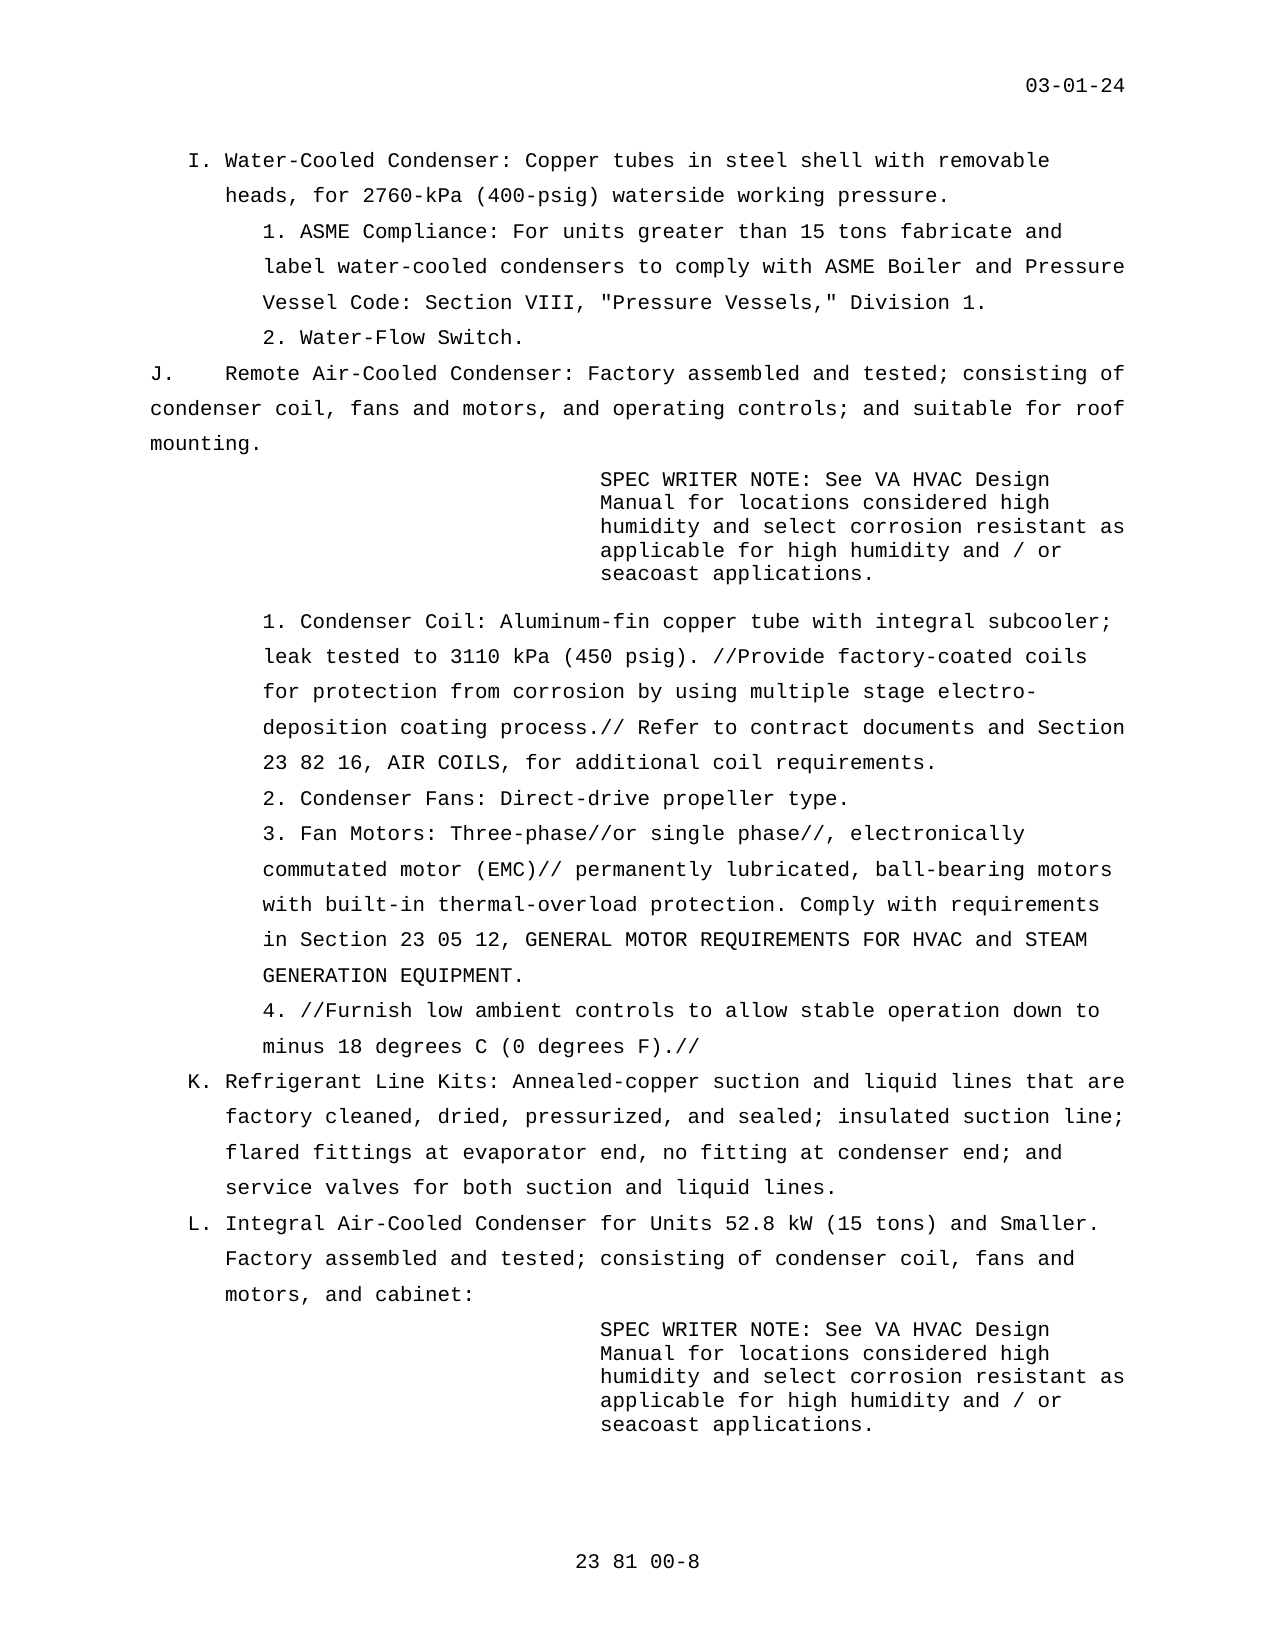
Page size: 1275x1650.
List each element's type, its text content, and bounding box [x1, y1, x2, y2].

text Water-Flow Switch. [262, 327, 1125, 351]
text SPEC WRITER NOTE: See VA HVAC Design Manual for locations considered high humidity and select corrosion resistant as applicable for high humidity and / or seacoast applications. [600, 469, 1125, 587]
list Water-Cooled Condenser: Copper tubes in steel shell with removable heads, for 2760-kPa (400-psig) waterside working pressure. [187, 150, 1125, 209]
text ASME Compliance: For units greater than 15 tons fabricate and label water-cooled condensers to comply with ASME Boiler and Pressure Vessel Code: Section VIII, "Pressure Vessels," Division 1. [262, 221, 1125, 315]
list Refrigerant Line Kits: Annealed-copper suction and liquid lines that are factory cleaned, dried, pressurized, and sealed; insulated suction line; flared fittings at evaporator end, no fitting at condenser end; and service valves for both suction and liquid lines. [187, 1071, 1125, 1201]
text Remote Air-Cooled Condenser: Factory assembled and tested; consisting of condenser coil, fans and motors, and operating controls; and suitable for roof mounting. [150, 362, 1125, 457]
list Integral Air-Cooled Condenser for Units 52.8 kW (15 tons) and Smaller. Factory assembled and tested; consisting of condenser coil, fans and motors, and cabinet: [187, 1213, 1125, 1307]
text Condenser Fans: Direct-drive propeller type. [262, 788, 1125, 811]
text Fan Motors: Three-phase//or single phase//, electronically commutated motor (EMC)// permanently lubricated, ball-bearing motors with built-in thermal-overload protection. Comply with requirements in Section 23 05 12, GENERAL MOTOR REQUIREMENTS FOR HVAC and STEAM GENERATION EQUIPMENT. [262, 823, 1125, 988]
text Condenser Coil: Aluminum-fin copper tube with integral subcooler; leak tested to 3110 kPa (450 psig). //Provide factory-coated coils for protection from corrosion by using multiple stage electro-deposition coating process.// Refer to contract documents and Section 23 82 16, AIR COILS, for additional coil requirements. [262, 611, 1125, 776]
text //Furnish low ambient controls to allow stable operation down to minus 18 degrees C (0 degrees F).// [262, 1000, 1125, 1059]
text SPEC WRITER NOTE: See VA HVAC Design Manual for locations considered high humidity and select corrosion resistant as applicable for high humidity and / or seacoast applications. [600, 1319, 1125, 1437]
